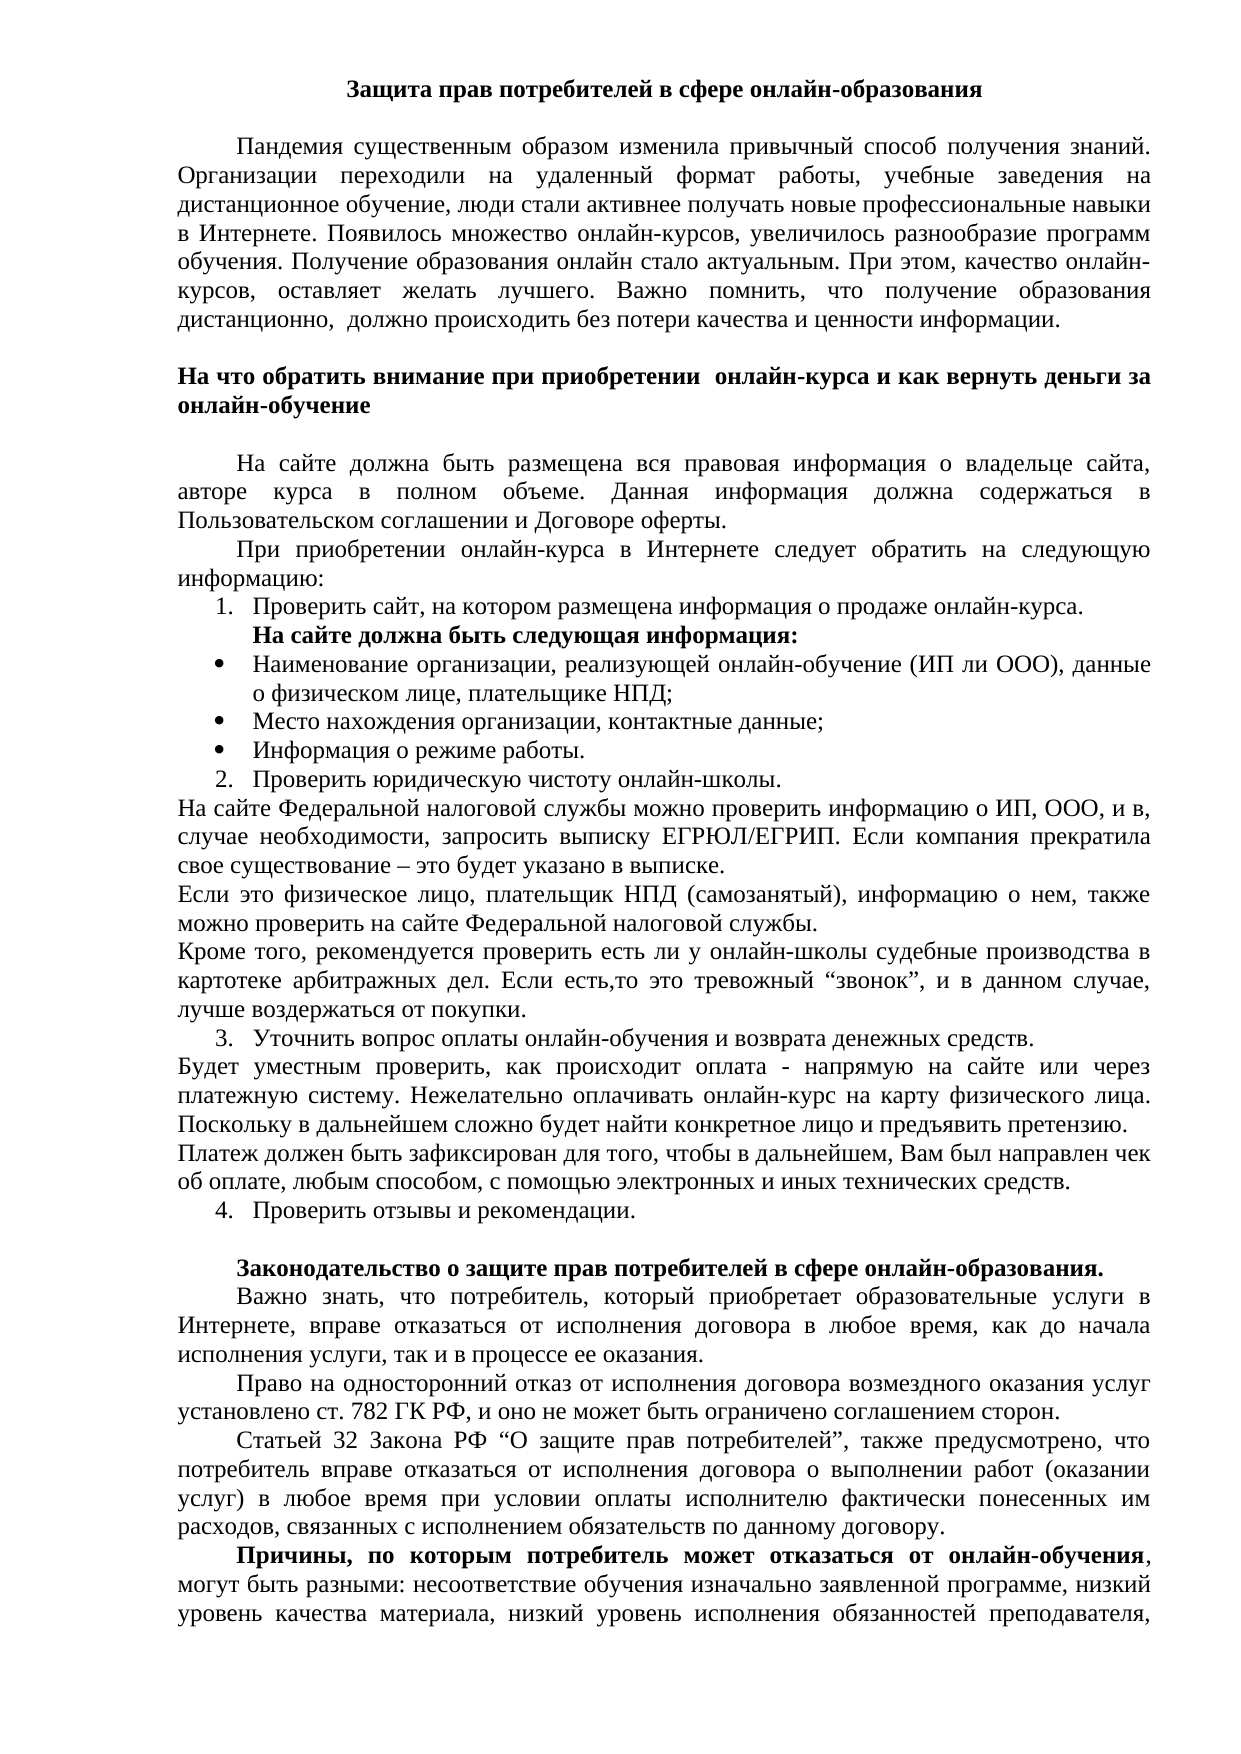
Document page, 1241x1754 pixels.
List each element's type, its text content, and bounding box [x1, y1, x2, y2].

text Кроме того, рекомендуется проверить есть ли у онлайн-школы судебные производства в картотеке арбитражных дел. Если есть,то это тревожный “звонок”, и в данном случае, лучше воздержаться от покупки. [177, 936, 1152, 1023]
text Статьей 32 Закона РФ “О защите прав потребителей”, также предусмотрено, что потребитель вправе отказаться от исполнения договора о выполнении работ (оказании услуг) в любое время при условии оплаты исполнителю фактически понесенных им расходов, связанных с исполнением обязательств по данному договору. [177, 1425, 1152, 1540]
list Уточнить вопрос оплаты онлайн-обучения и возврата денежных средств. [215, 1023, 1152, 1051]
text При приобретении онлайн-курса в Интернете следует обратить на следующую информацию: [177, 534, 1152, 591]
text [177, 1540, 1152, 1626]
list Информация о режиме работы. [215, 735, 1152, 764]
text Платеж должен быть зафиксирован для того, чтобы в дальнейшем, Вам был направлен чек об оплате, любым способом, с помощью электронных и иных технических средств. [177, 1138, 1152, 1195]
text Законодательство о защите прав потребителей в сфере онлайн-образования. [177, 1253, 1152, 1281]
list Место нахождения организации, контактные данные; [215, 706, 1152, 735]
text Защита прав потребителей в сфере онлайн-образования [177, 74, 1152, 103]
list Проверить сайт, на котором размещена информация о продаже онлайн-курса. [215, 591, 1152, 620]
text Право на односторонний отказ от исполнения договора возмездного оказания услуг установлено ст. 782 ГК РФ, и оно не может быть ограничено соглашением сторон. [177, 1368, 1152, 1425]
list Проверить отзывы и рекомендации. [215, 1195, 1152, 1224]
list Наименование организации, реализующей онлайн-обучение (ИП ли ООО), данные о физическом лице, плательщике НПД; [215, 649, 1152, 706]
text На что обратить внимание при приобретении онлайн-курса и как вернуть деньги за онлайн-обучение [177, 361, 1152, 419]
text На сайте Федеральной налоговой службы можно проверить информацию о ИП, ООО, и в, случае необходимости, запросить выписку ЕГРЮЛ/ЕГРИП. Если компания прекратила свое существование – это будет указано в выписке. [177, 793, 1152, 879]
text Пандемия существенным образом изменила привычный способ получения знаний. Организации переходили на удаленный формат работы, учебные заведения на дистанционное обучение, люди стали активнее получать новые профессиональные навыки в Интернете. Появилось множество онлайн-курсов, увеличилось разнообразие программ обучения. Получение образования онлайн стало актуальным. При этом, качество онлайн-курсов, оставляет желать лучшего. Важно помнить, что получение образования дистанционно, должно происходить без потери качества и ценности информации. [177, 131, 1152, 333]
text Будет уместным проверить, как происходит оплата - напрямую на сайте или через платежную систему. Нежелательно оплачивать онлайн-курс на карту физического лица. Поскольку в дальнейшем сложно будет найти конкретное лицо и предъявить претензию. [177, 1051, 1152, 1138]
text Если это физическое лицо, плательщик НПД (самозанятый), информацию о нем, также можно проверить на сайте Федеральной налоговой службы. [177, 879, 1152, 936]
list На сайте должна быть следующая информация: [252, 620, 1152, 649]
text На сайте должна быть размещена вся правовая информация о владельце сайта, авторе курса в полном объеме. Данная информация должна содержаться в Пользовательском соглашении и Договоре оферты. [177, 448, 1152, 534]
list Проверить юридическую чистоту онлайн-школы. [215, 764, 1152, 793]
text Важно знать, что потребитель, который приобретает образовательные услуги в Интернете, вправе отказаться от исполнения договора в любое время, как до начала исполнения услуги, так и в процессе ее оказания. [177, 1281, 1152, 1368]
